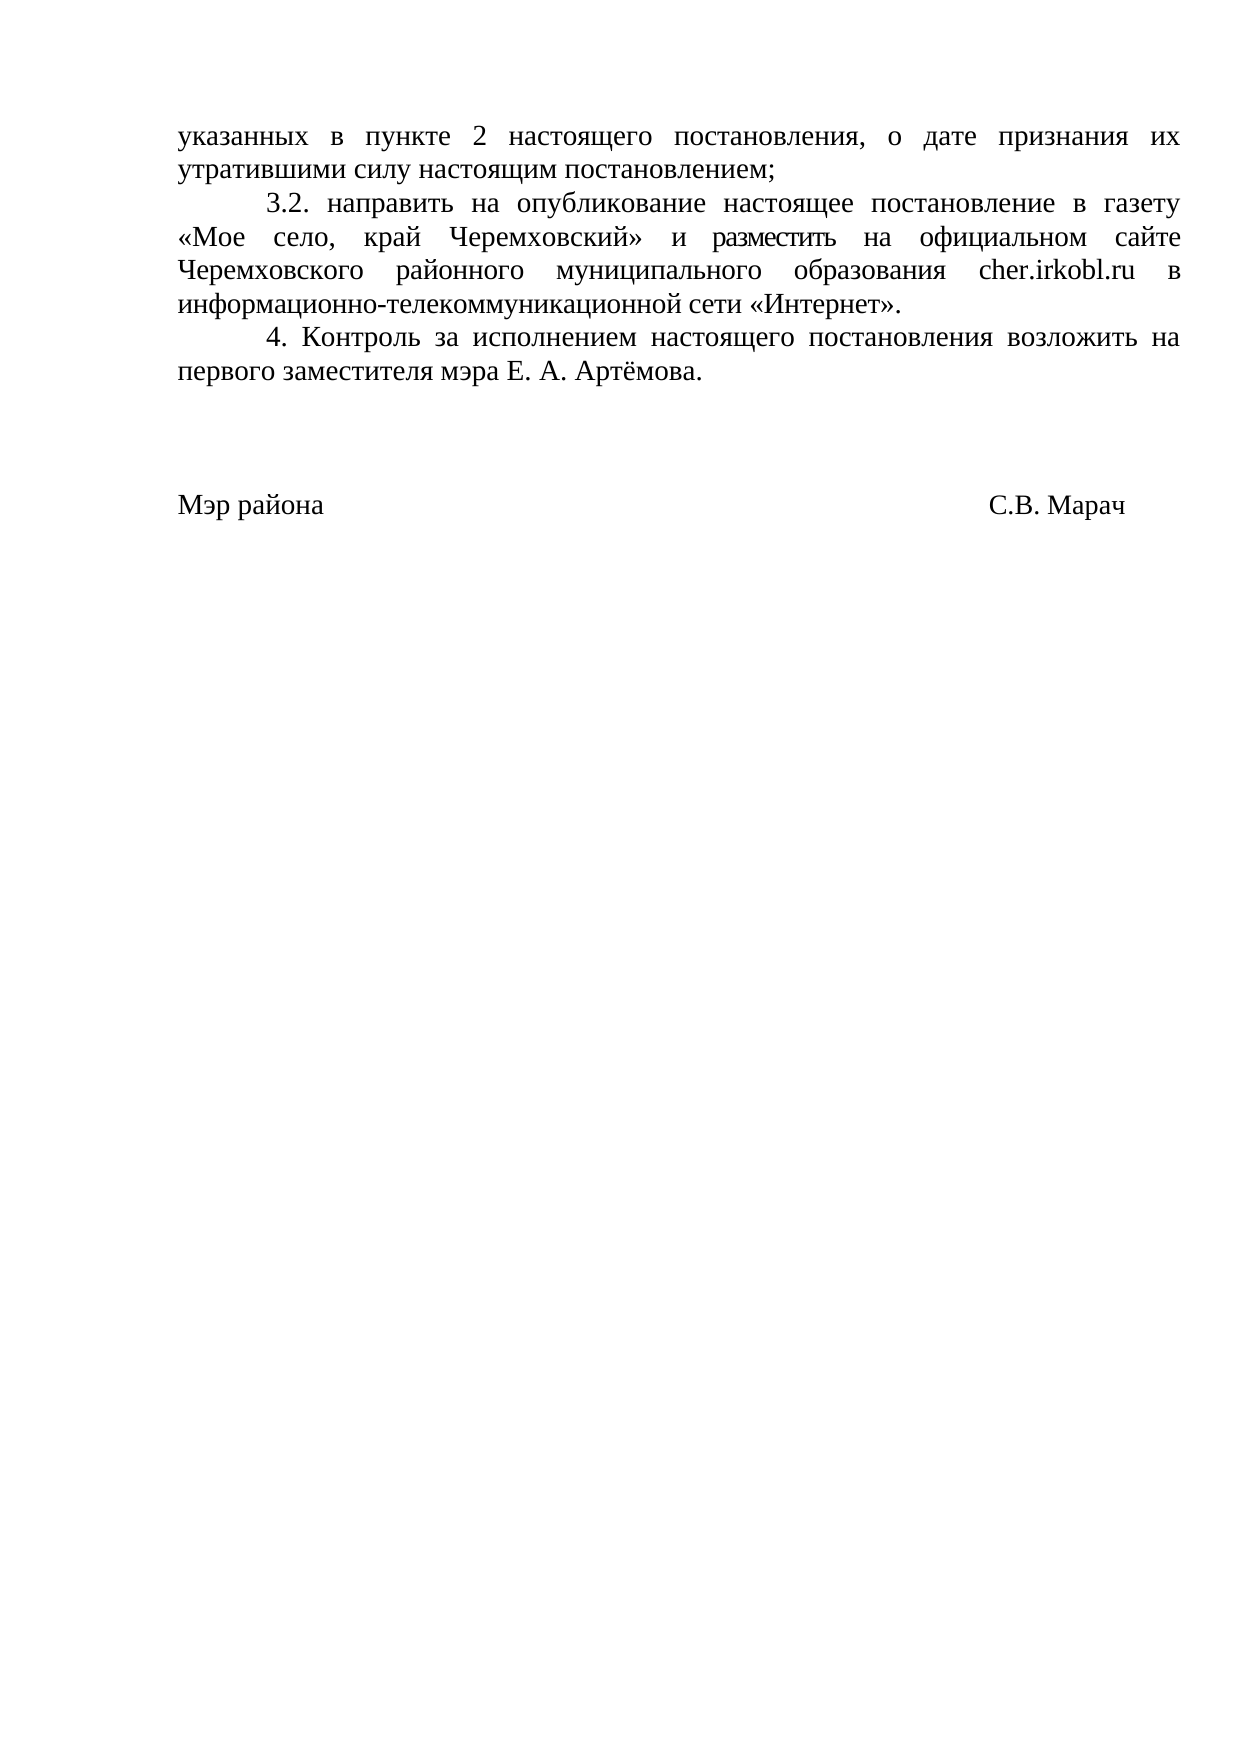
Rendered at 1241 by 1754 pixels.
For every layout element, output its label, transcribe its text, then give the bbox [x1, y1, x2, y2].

text 4. Контроль за исполнением настоящего постановления возложить на первого заместителя мэра Е. А. Артёмова. [177, 319, 1181, 386]
text 3.2. направить на опубликование настоящее постановление в газету «Мое село, край Черемховский» и разместить на официальном сайте Черемховского районного муниципального образования cher.irkobl.ru в информационно-телекоммуникационной сети «Интернет». [177, 185, 1181, 319]
text Мэр района С.В. Марач [177, 487, 1181, 521]
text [177, 118, 1181, 185]
